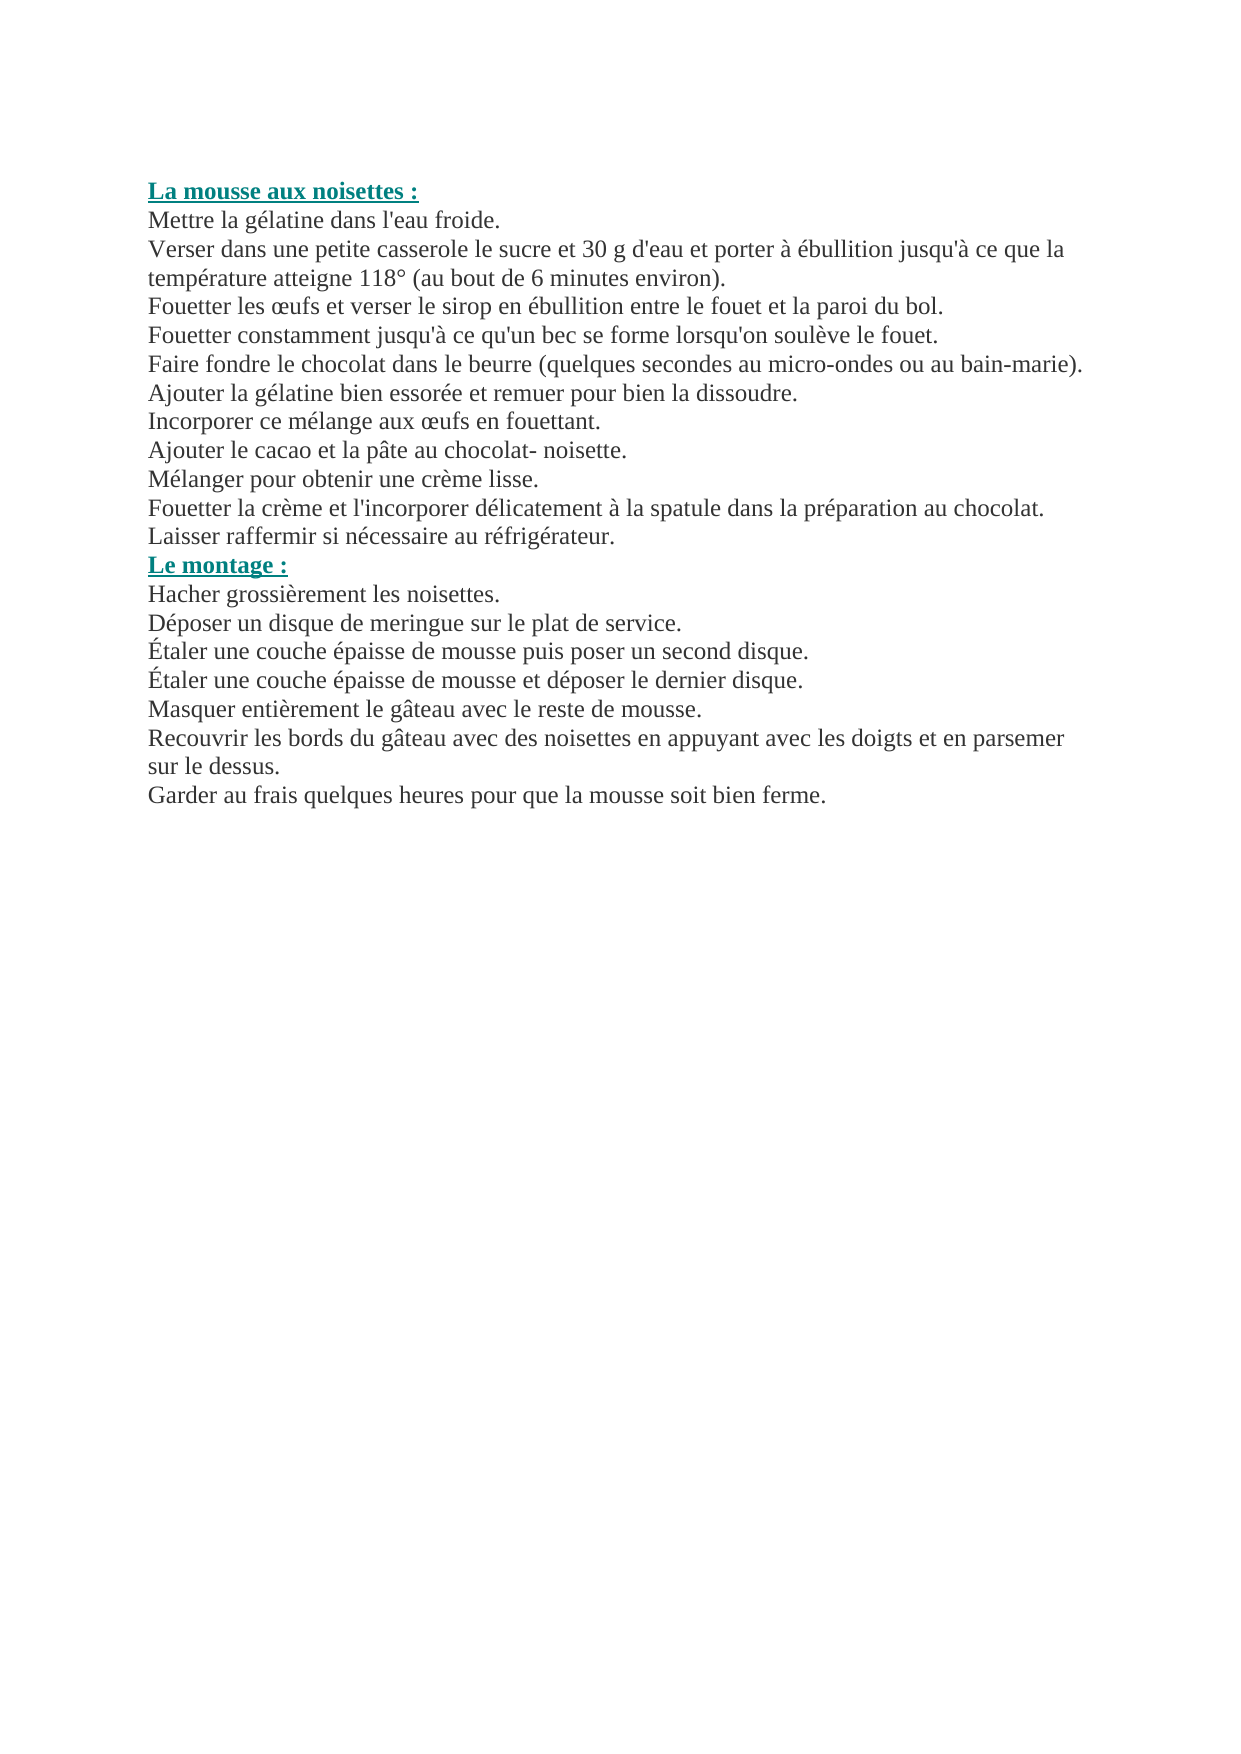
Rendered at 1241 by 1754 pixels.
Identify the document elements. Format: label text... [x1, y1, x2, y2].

text La mousse aux noisettes : Mettre la gélatine dans l'eau froide. Verser dans une petite casserole le sucre et 30 g d'eau et porter à ébullition jusqu'à ce que la température atteigne 118° (au bout de 6 minutes environ). Fouetter les œufs et verser le sirop en ébullition entre le fouet et la paroi du bol. Fouetter constamment jusqu'à ce qu'un bec se forme lorsqu'on soulève le fouet. Faire fondre le chocolat dans le beurre (quelques secondes au micro-ondes ou au bain-marie). Ajouter la gélatine bien essorée et remuer pour bien la dissoudre. Incorporer ce mélange aux œufs en fouettant. Ajouter le cacao et la pâte au chocolat- noisette. Mélanger pour obtenir une crème lisse. Fouetter la crème et l'incorporer délicatement à la spatule dans la préparation au chocolat. Laisser raffermir si nécessaire au réfrigérateur. Le montage : Hacher grossièrement les noisettes. Déposer un disque de meringue sur le plat de service. Étaler une couche épaisse de mousse puis poser un second disque. Étaler une couche épaisse de mousse et déposer le dernier disque. Masquer entièrement le gâteau avec le reste de mousse. Recouvrir les bords du gâteau avec des noisettes en appuyant avec les doigts et en parsemer sur le dessus. Garder au frais quelques heures pour que la mousse soit bien ferme. [148, 148, 1093, 809]
